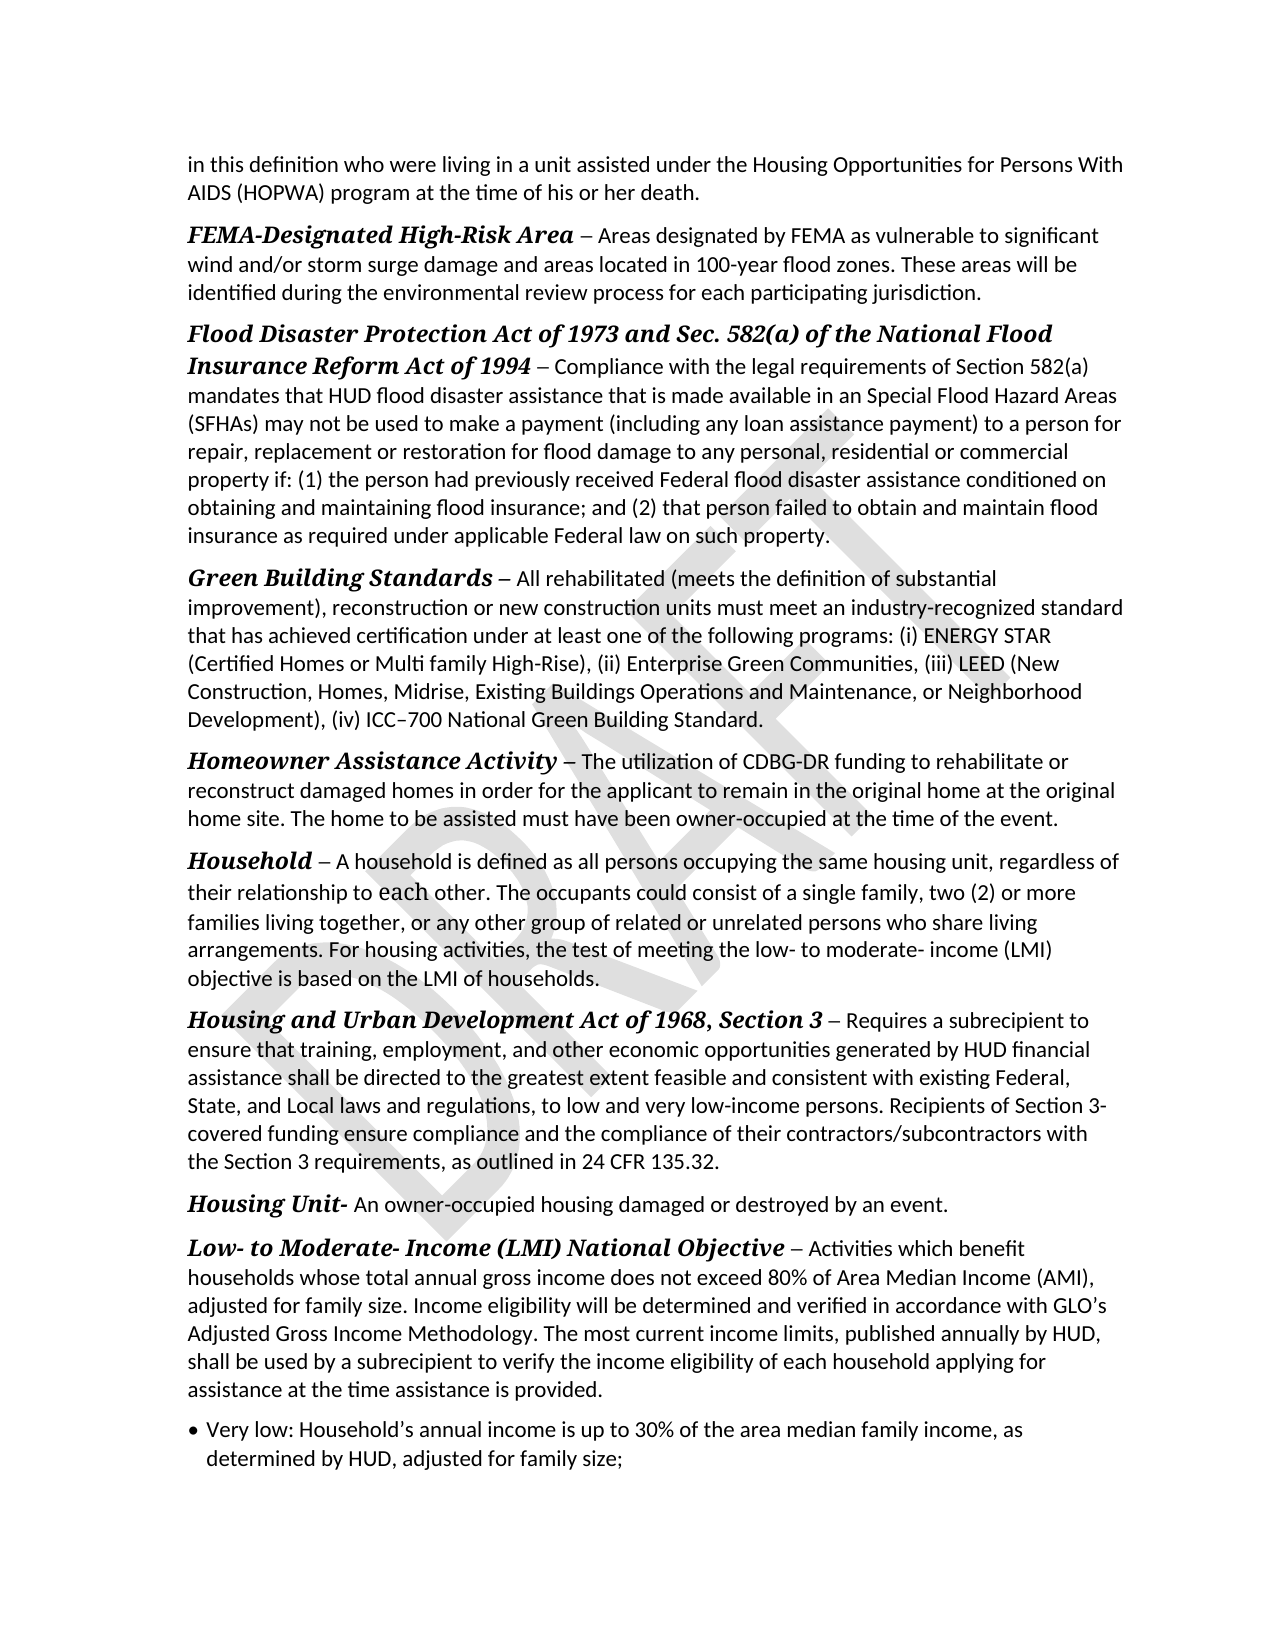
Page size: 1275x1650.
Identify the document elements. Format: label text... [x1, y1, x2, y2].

text • Very low: Household’s annual income is up to 30% of the area median family income, as determined by HUD, adjusted for family size; [187, 1416, 1125, 1472]
text Household – A household is defined as all persons occupying the same housing unit, regardless of their relationship to each other. The occupants could consist of a single family, two (2) or more families living together, or any other group of related or unrelated persons who share living arrangements. For housing activities, the test of meeting the low- to moderate- income (LMI) objective is based on the LMI of households. [187, 845, 1125, 992]
text Housing and Urban Development Act of 1968, Section 3 – Requires a subrecipient to ensure that training, employment, and other economic opportunities generated by HUD financial assistance shall be directed to the greatest extent feasible and consistent with existing Federal, State, and Local laws and regulations, to low and very low-income persons. Recipients of Section 3-covered funding ensure compliance and the compliance of their contractors/subcontractors with the Section 3 requirements, as outlined in 24 CFR 135.32. [187, 1004, 1125, 1176]
text FEMA-Designated High-Risk Area – Areas designated by FEMA as vulnerable to significant wind and/or storm surge damage and areas located in 100-year flood zones. These areas will be identified during the environmental review process for each participating jurisdiction. [187, 218, 1125, 306]
text Housing Unit- An owner-occupied housing damaged or destroyed by an event. [187, 1188, 1125, 1219]
text Homeowner Assistance Activity – The utilization of CDBG-DR funding to rehabilitate or reconstruct damaged homes in order for the applicant to remain in the original home at the original home site. The home to be assisted must have been owner-occupied at the time of the event. [187, 745, 1125, 833]
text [187, 150, 1125, 206]
text Low- to Moderate- Income (LMI) National Objective – Activities which benefit households whose total annual gross income does not exceed 80% of Area Median Income (AMI), adjusted for family size. Income eligibility will be determined and verified in accordance with GLO’s Adjusted Gross Income Methodology. The most current income limits, published annually by HUD, shall be used by a subrecipient to verify the income eligibility of each household applying for assistance at the time assistance is provided. [187, 1232, 1125, 1403]
text Flood Disaster Protection Act of 1973 and Sec. 582(a) of the National Flood Insurance Reform Act of 1994 – Compliance with the legal requirements of Section 582(a) mandates that HUD flood disaster assistance that is made available in an Special Flood Hazard Areas (SFHAs) may not be used to make a payment (including any loan assistance payment) to a person for repair, replacement or restoration for flood damage to any personal, residential or commercial property if: (1) the person had previously received Federal flood disaster assistance conditioned on obtaining and maintaining flood insurance; and (2) that person failed to obtain and maintain flood insurance as required under applicable Federal law on such property. [187, 318, 1125, 549]
text Green Building Standards – All rehabilitated (meets the definition of substantial improvement), reconstruction or new construction units must meet an industry-recognized standard that has achieved certification under at least one of the following programs: (i) ENERGY STAR (Certified Homes or Multi family High-Rise), (ii) Enterprise Green Communities, (iii) LEED (New Construction, Homes, Midrise, Existing Buildings Operations and Maintenance, or Neighborhood Development), (iv) ICC–700 National Green Building Standard. [187, 561, 1125, 733]
